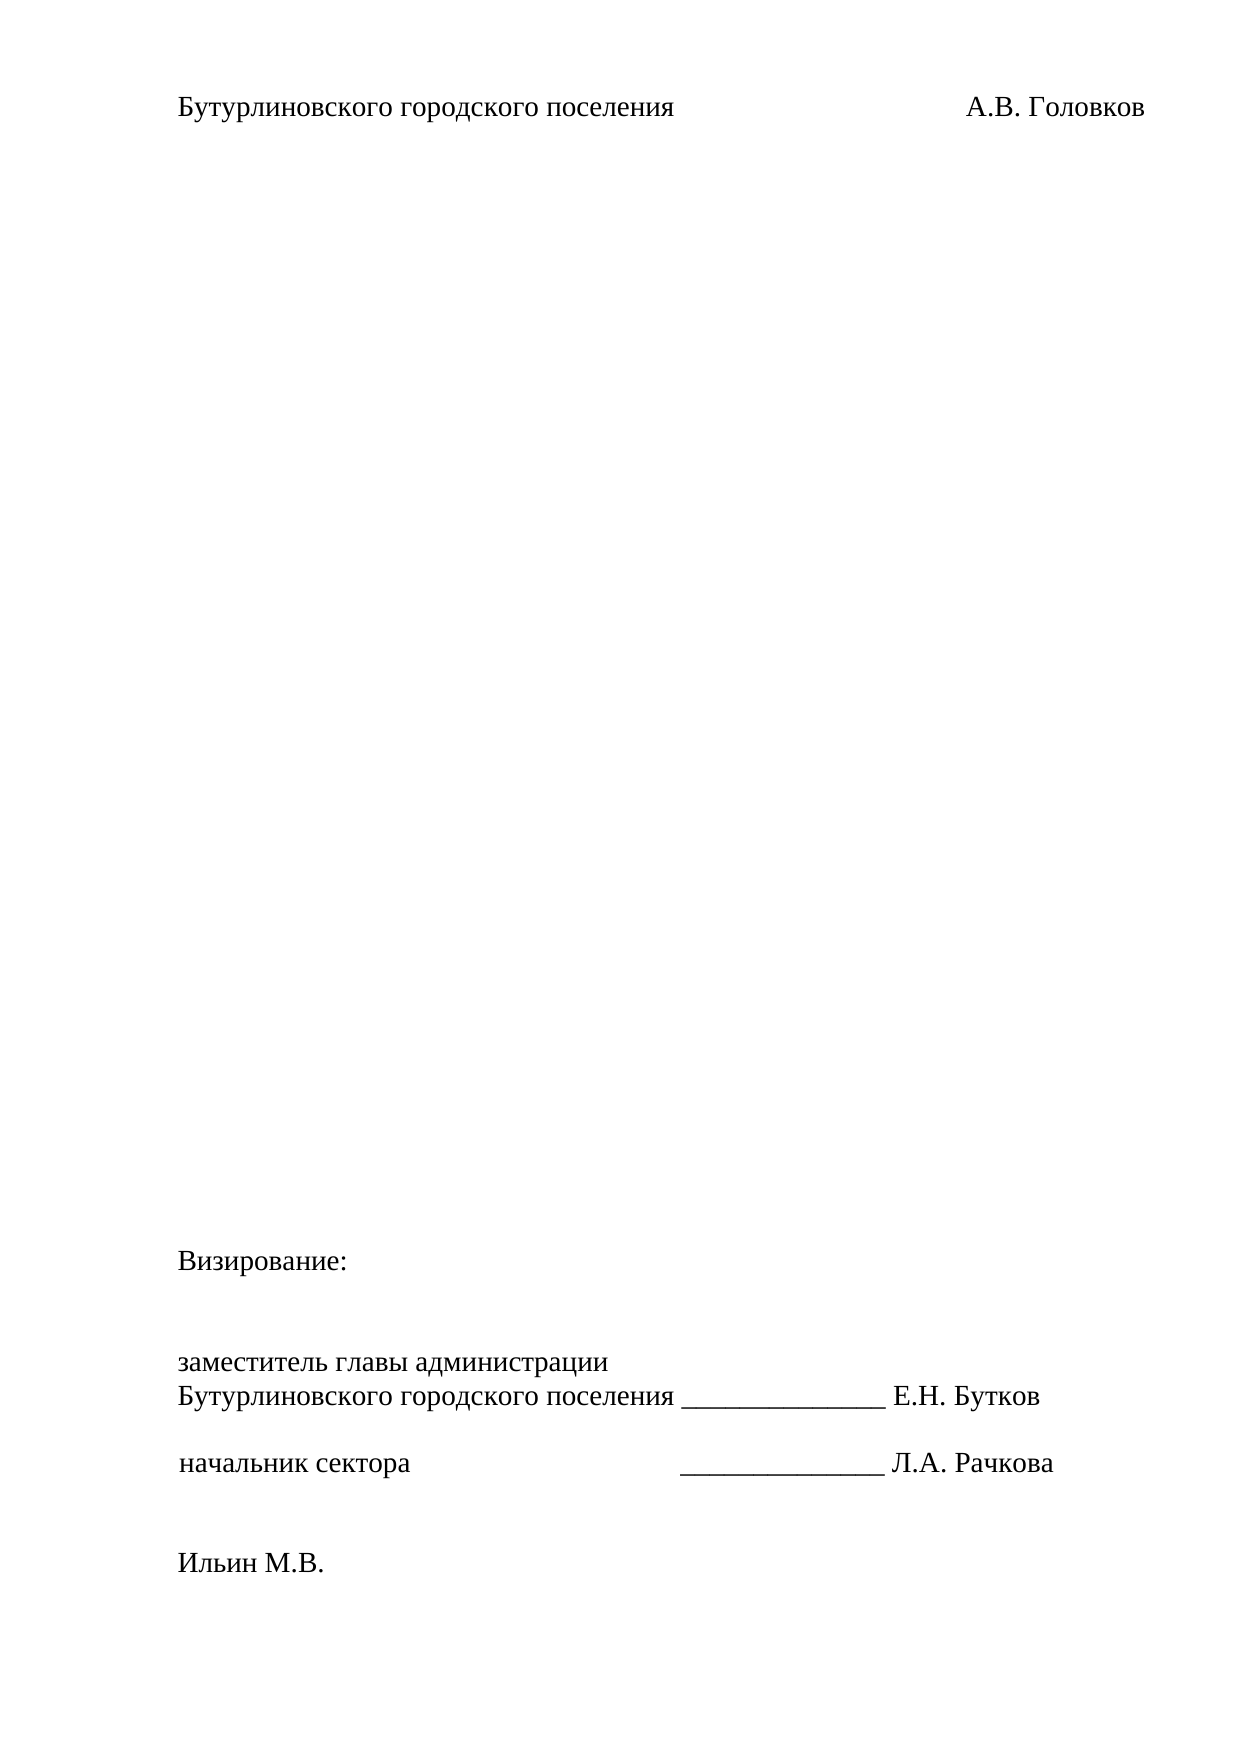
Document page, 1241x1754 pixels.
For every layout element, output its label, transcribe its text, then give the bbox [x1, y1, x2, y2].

text Визирование: [177, 1243, 1181, 1277]
text Бутурлиновского городского поселения А.В. Головков [177, 89, 1181, 122]
text Бутурлиновского городского поселения ______________ Е.Н. Бутков [177, 1378, 1181, 1411]
text Ильин М.В. [177, 1545, 1181, 1579]
text начальник сектора ______________ Л.А. Рачкова [177, 1445, 1181, 1478]
text заместитель главы администрации [177, 1344, 1181, 1378]
